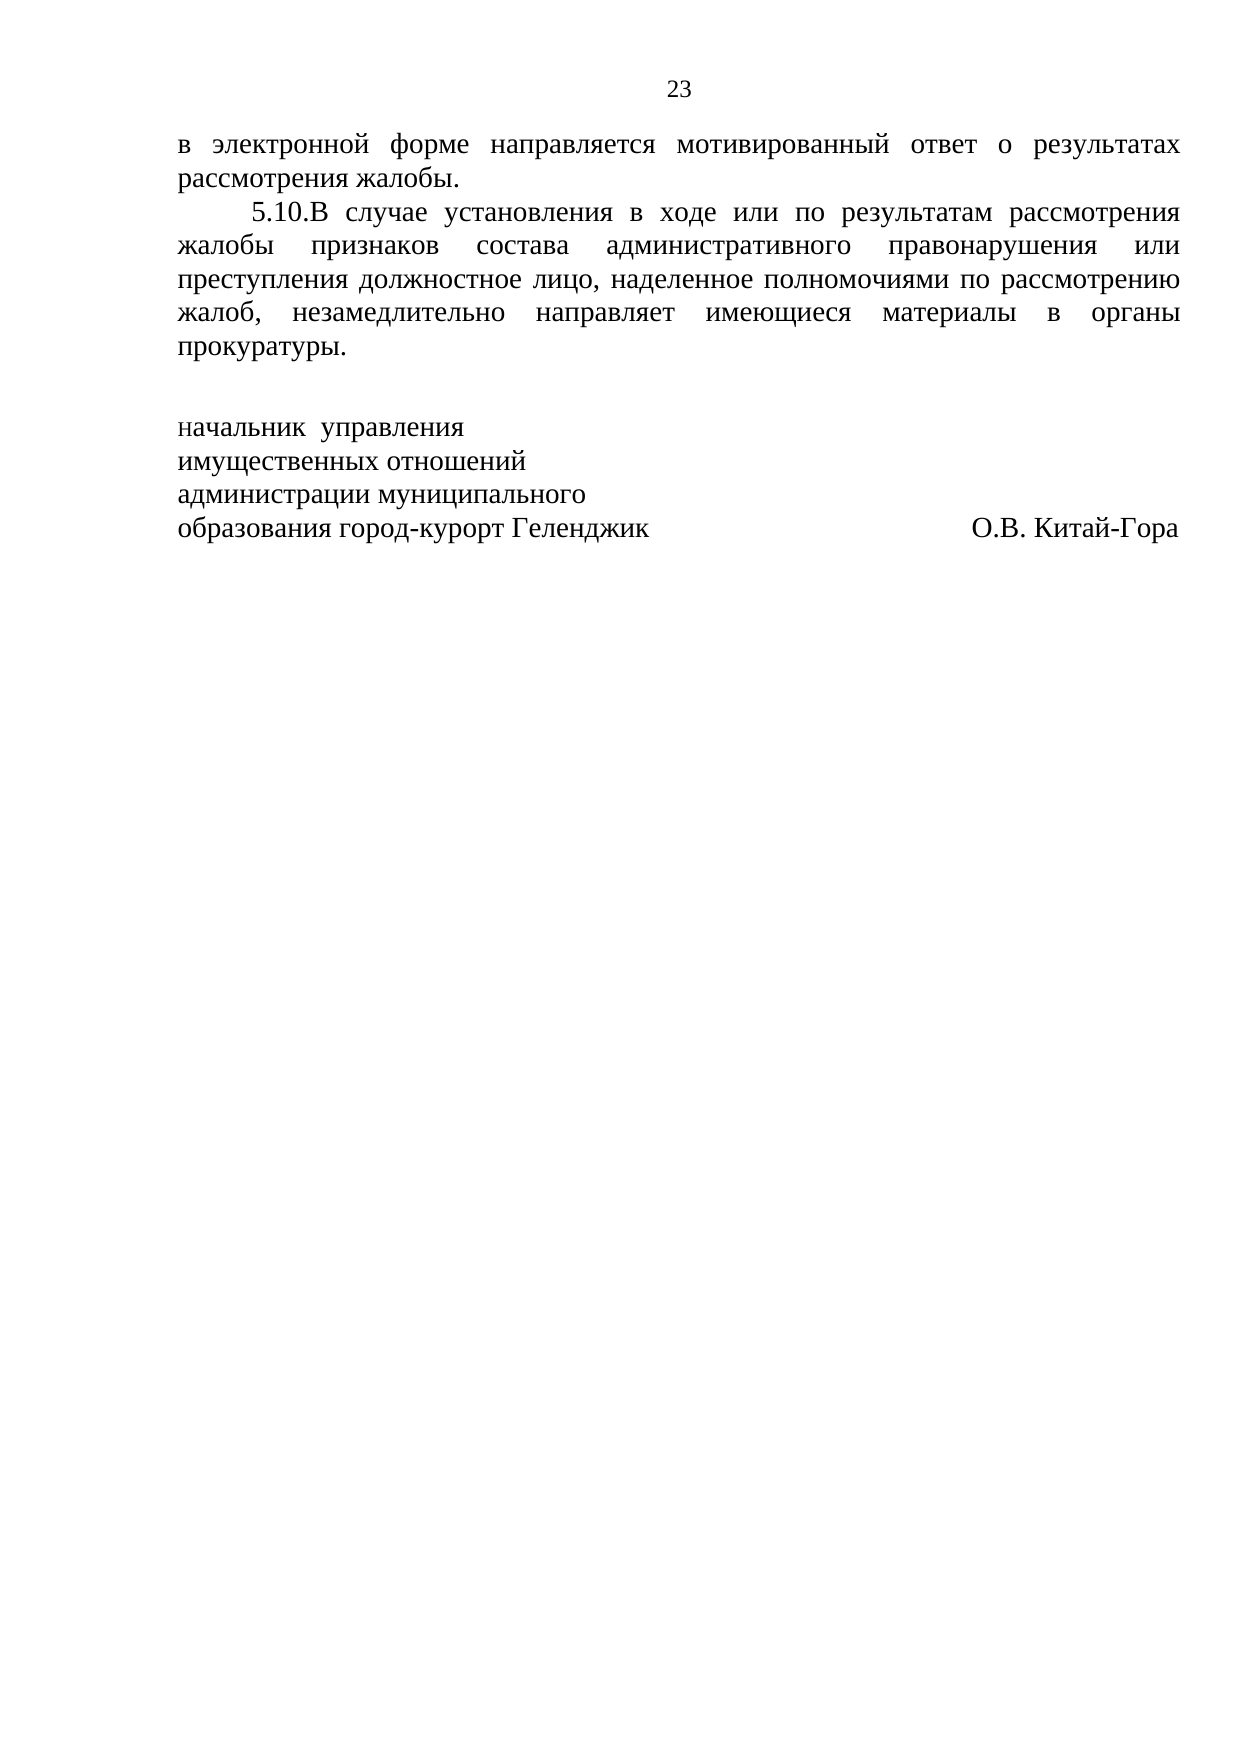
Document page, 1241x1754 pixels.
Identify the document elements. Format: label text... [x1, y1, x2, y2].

text 5.10.В случае установления в ходе или по результатам рассмотрения жалобы признаков состава административного правонарушения или преступления должностное лицо, наделенное полномочиями по рассмотрению жалоб, незамедлительно направляет имеющиеся материалы в органы прокуратуры. [177, 194, 1181, 361]
text имущественных отношений [177, 443, 1181, 477]
text администрации муниципального [177, 477, 1181, 510]
text Начальник управления [177, 409, 1181, 443]
text образования город-курорт Геленджик О.В. Китай-Гора [177, 510, 1181, 544]
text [177, 127, 1181, 194]
